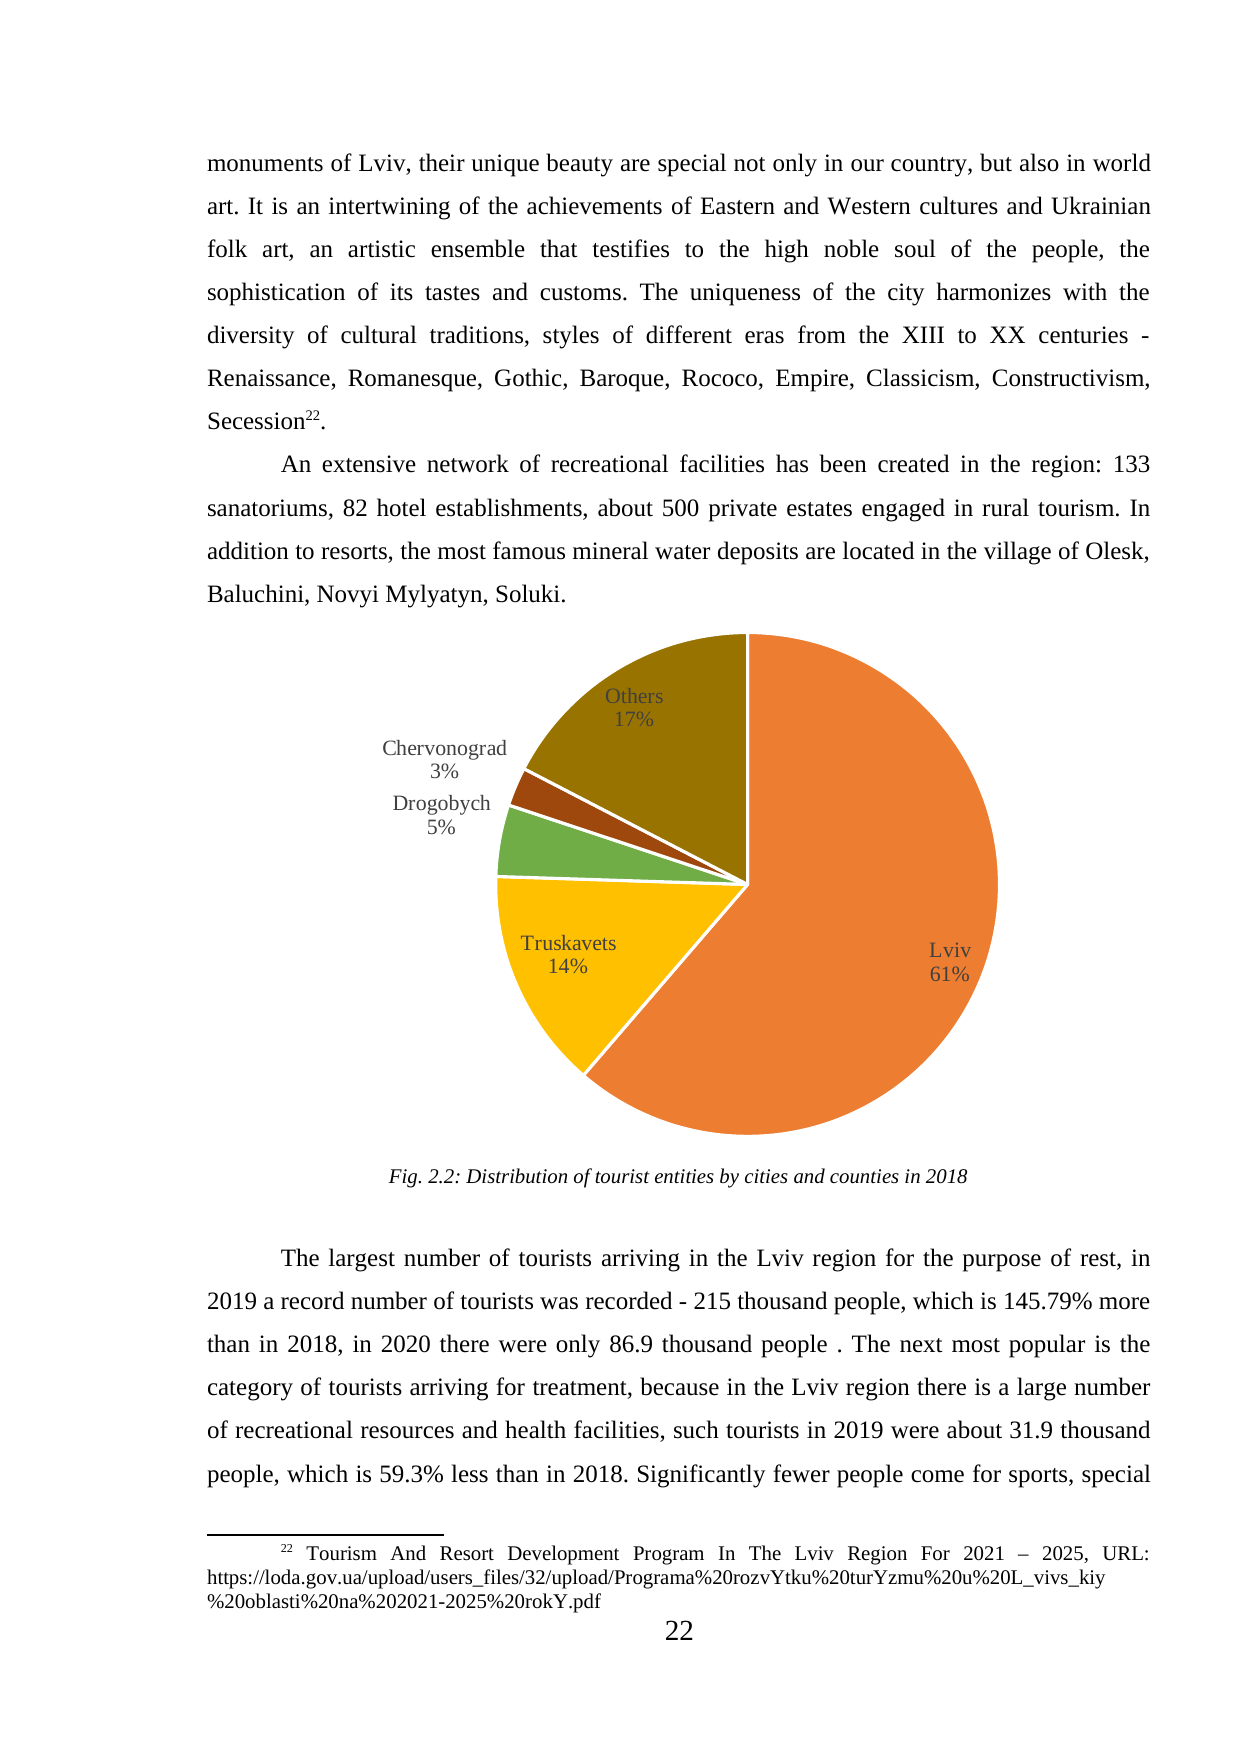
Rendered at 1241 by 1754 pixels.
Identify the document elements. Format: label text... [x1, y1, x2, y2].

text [207, 1243, 1152, 1487]
text An extensive network of recreational facilities has been created in the region: 133 sanatoriums, 82 hotel establishments, about 500 private estates engaged in rural tourism. In addition to resorts, the most famous mineral water deposits are located in the village of Olesk, Baluchini, Novyi Mylyatyn, Soluki. [207, 449, 1152, 608]
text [207, 148, 1152, 435]
text Fig. 2.2: Distribution of tourist entities by cities and counties in 2018 [207, 1164, 1152, 1188]
